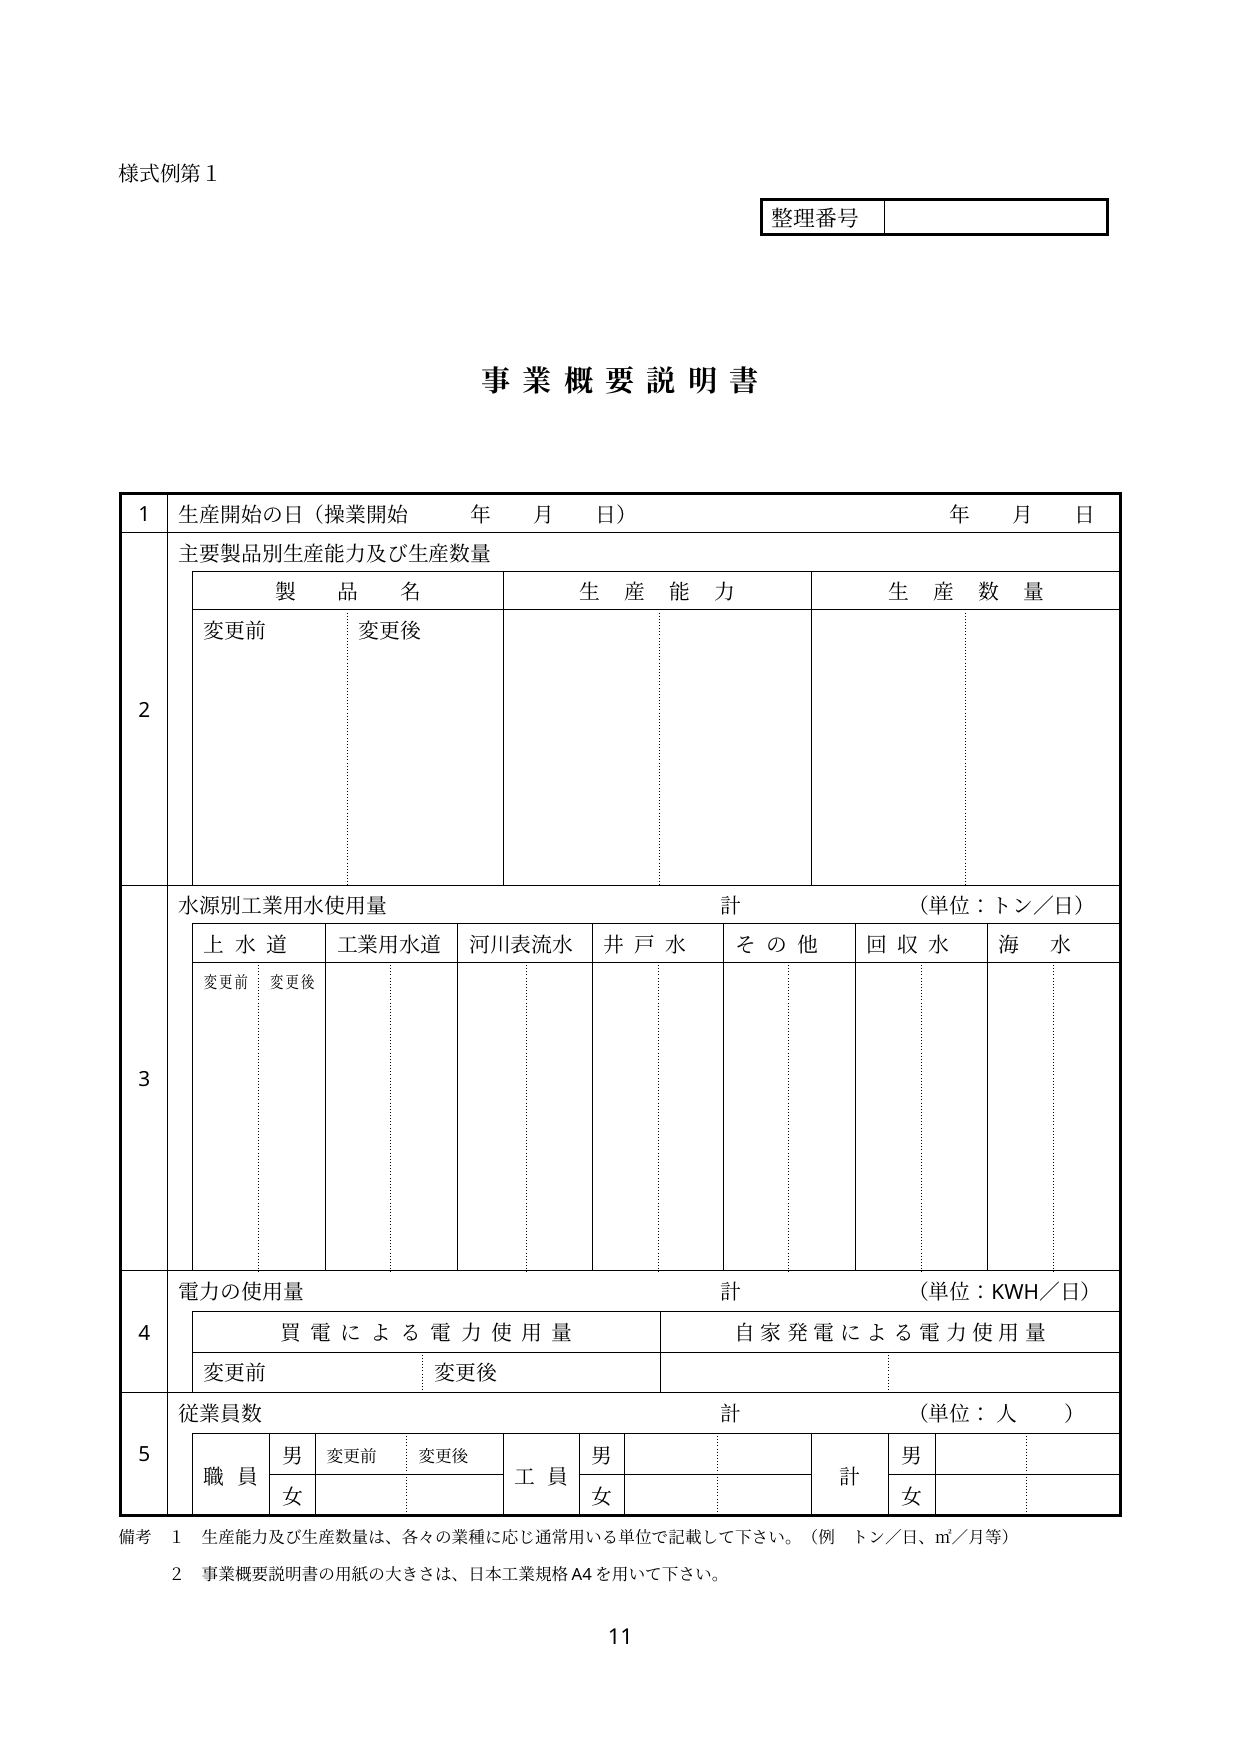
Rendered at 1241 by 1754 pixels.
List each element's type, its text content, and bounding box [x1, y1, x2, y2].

table_cell 自家発電による電力使用量 [661, 1312, 1119, 1352]
table_cell 女 [580, 1475, 624, 1514]
table_cell [856, 963, 921, 1270]
table_cell [812, 610, 966, 885]
table_cell [988, 963, 1053, 1270]
table_cell [504, 610, 660, 885]
table_cell [888, 1353, 1119, 1392]
table_cell [1053, 963, 1119, 1270]
table_cell [789, 963, 855, 1270]
table_cell 電力の使用量 計 （単位：KWH／日） [168, 1271, 1119, 1311]
table_cell 生産能力 [504, 572, 811, 609]
table_cell 女 [889, 1475, 935, 1514]
table_cell 3 [122, 886, 167, 1270]
table_cell [593, 963, 658, 1270]
table_cell その他 [724, 924, 855, 962]
table_cell 変更前 [193, 1353, 423, 1392]
table_cell [526, 963, 592, 1270]
table_cell [718, 1434, 811, 1473]
table_cell 買電による電力使用量 [193, 1312, 660, 1352]
table_cell 職員 [193, 1434, 269, 1514]
table_cell 2 [122, 533, 167, 885]
table_cell [936, 1434, 1027, 1473]
table_cell 女 [270, 1475, 315, 1514]
table_cell 5 [122, 1393, 167, 1514]
table_cell [458, 963, 526, 1270]
table_cell 変更前 [316, 1434, 407, 1473]
table_cell 男 [889, 1434, 935, 1473]
table_cell [391, 963, 457, 1270]
table_cell 変更後 [423, 1353, 660, 1392]
table_cell 生産数量 [812, 572, 1119, 609]
table_cell [625, 1434, 717, 1473]
table_cell [724, 963, 789, 1270]
table_cell 4 [122, 1271, 167, 1392]
table_cell 製品名 [193, 572, 503, 609]
table_cell [661, 1353, 888, 1392]
table_cell [168, 571, 192, 885]
table_cell [660, 610, 811, 885]
table_cell 変更後 [347, 610, 503, 885]
table_cell 海水 [988, 924, 1119, 962]
table_cell [625, 1475, 717, 1514]
table_cell 変更後 [259, 963, 325, 1270]
table_cell [326, 963, 391, 1270]
table_cell 回収水 [856, 924, 987, 962]
table_cell 工員 [504, 1434, 579, 1514]
table_cell [168, 1433, 192, 1514]
table_cell [936, 1475, 1027, 1514]
table_header 整理番号 [763, 201, 884, 233]
table_cell [1027, 1475, 1119, 1514]
table_header [885, 201, 1106, 233]
table_cell 上水道 [193, 924, 325, 962]
table_cell 男 [270, 1434, 315, 1473]
table_cell 計 [812, 1434, 888, 1514]
table_cell [168, 923, 192, 1270]
table_cell 変更前 [193, 610, 347, 885]
table_cell [718, 1475, 811, 1514]
table_header 生産開始の日（操業開始 年 月 日） 年 月 日 [168, 495, 1119, 532]
table_cell 井戸水 [593, 924, 723, 962]
table_cell 変更後 [407, 1434, 503, 1473]
table_cell [659, 963, 723, 1270]
table_cell [168, 1311, 192, 1392]
table_header 1 [122, 495, 167, 532]
text 備考 １ 生産能力及び生産数量は、各々の業種に応じ通常用いる単位で記載して下さい。（例 トン／日、㎡／月等） [118, 1517, 1122, 1555]
table_cell [921, 963, 987, 1270]
table_cell 従業員数 計 （単位： 人 ） [168, 1393, 1119, 1433]
table_cell 変更前 [193, 963, 259, 1270]
table_cell [1027, 1434, 1119, 1473]
text ２ 事業概要説明書の用紙の大きさは、日本工業規格A4を用いて下さい。 [168, 1555, 1122, 1592]
table_cell [407, 1475, 503, 1514]
table_cell 水源別工業用水使用量 計 （単位：トン／日） [168, 886, 1119, 923]
table_cell [316, 1475, 407, 1514]
table_cell 主要製品別生産能力及び生産数量 [168, 533, 1119, 571]
table_cell [966, 610, 1119, 885]
table_cell 男 [580, 1434, 624, 1473]
text 様式例第１ [118, 154, 1122, 192]
text 事業概要説明書 [118, 342, 1122, 417]
table_cell 工業用水道 [326, 924, 457, 962]
table_cell 河川表流水 [458, 924, 592, 962]
